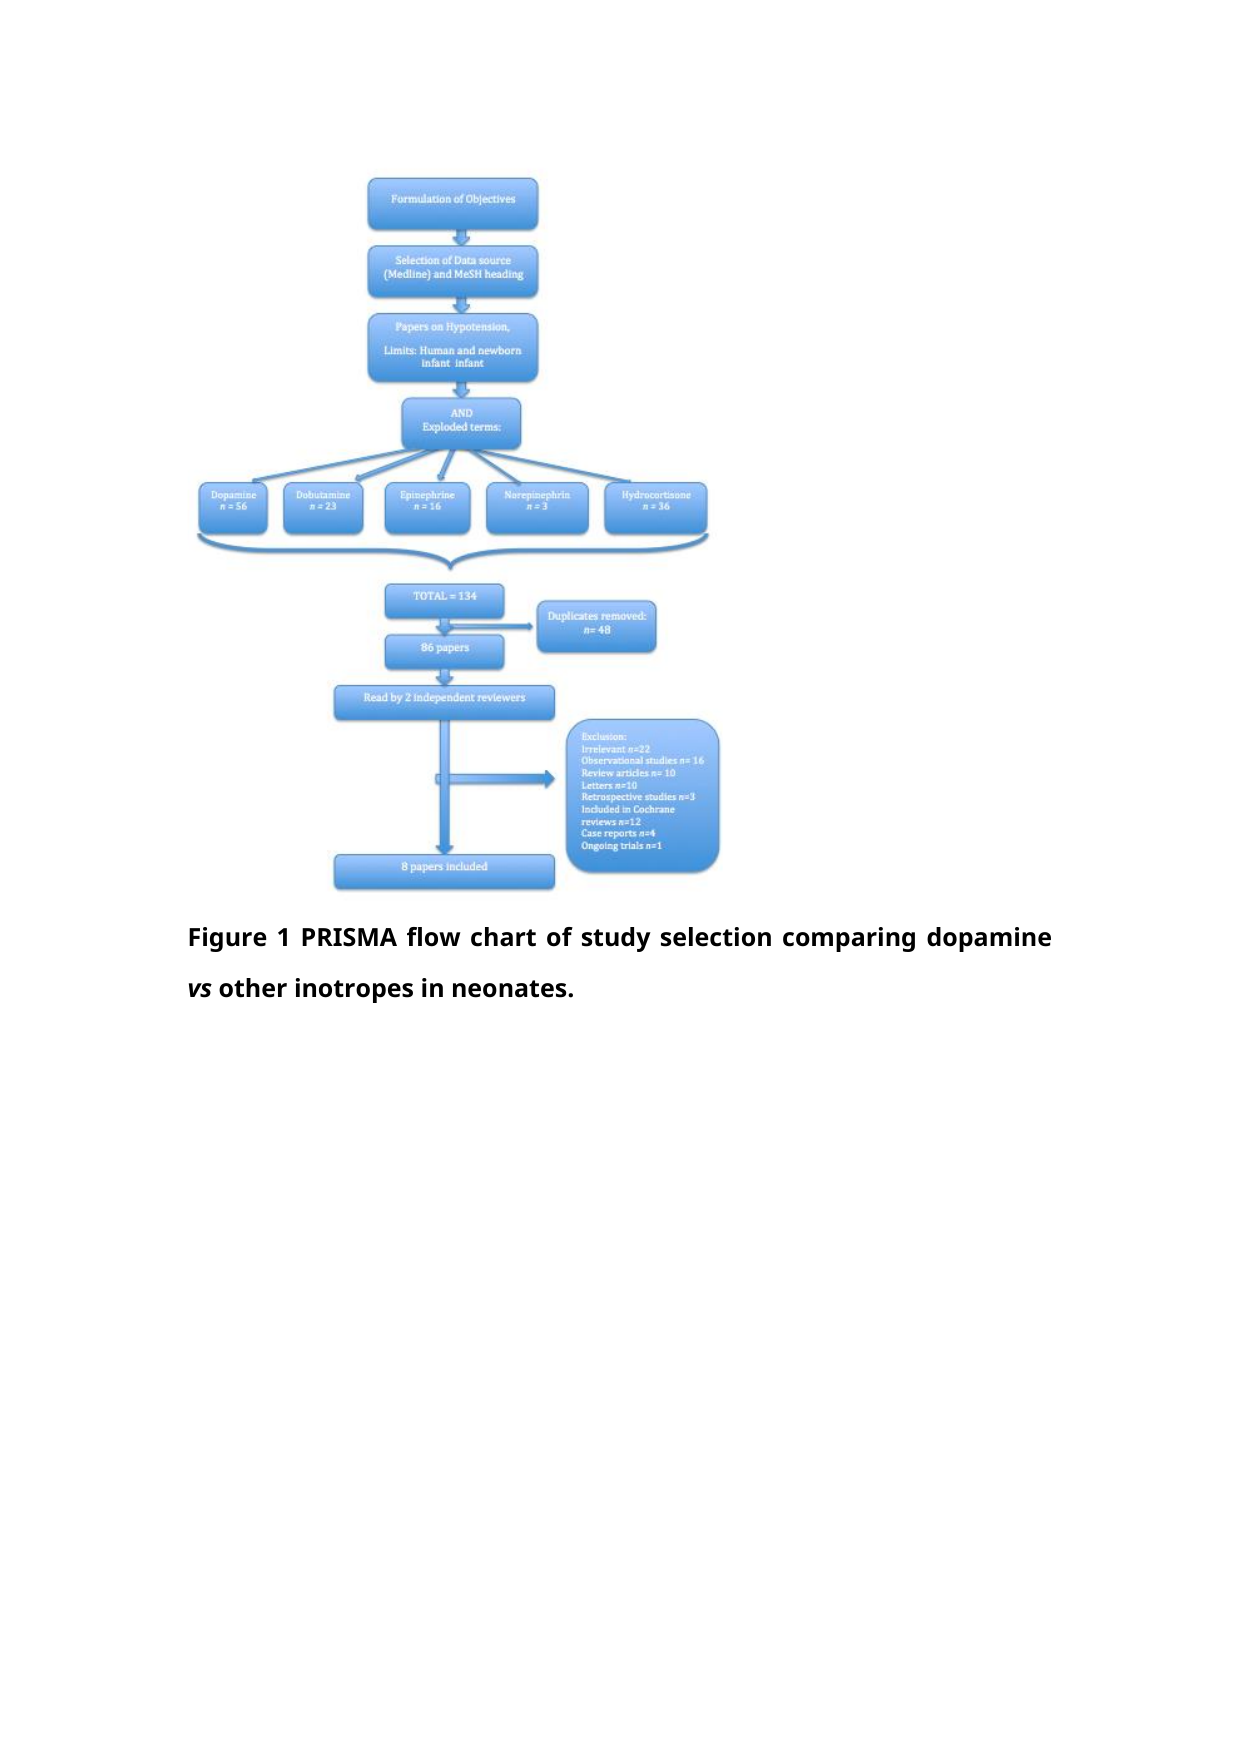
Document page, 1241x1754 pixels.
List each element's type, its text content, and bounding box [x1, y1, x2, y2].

text Figure 1 PRISMA flow chart of study selection comparing dopamine vs other inotropes in neonates. [187, 919, 1053, 1004]
picture [187, 150, 723, 903]
